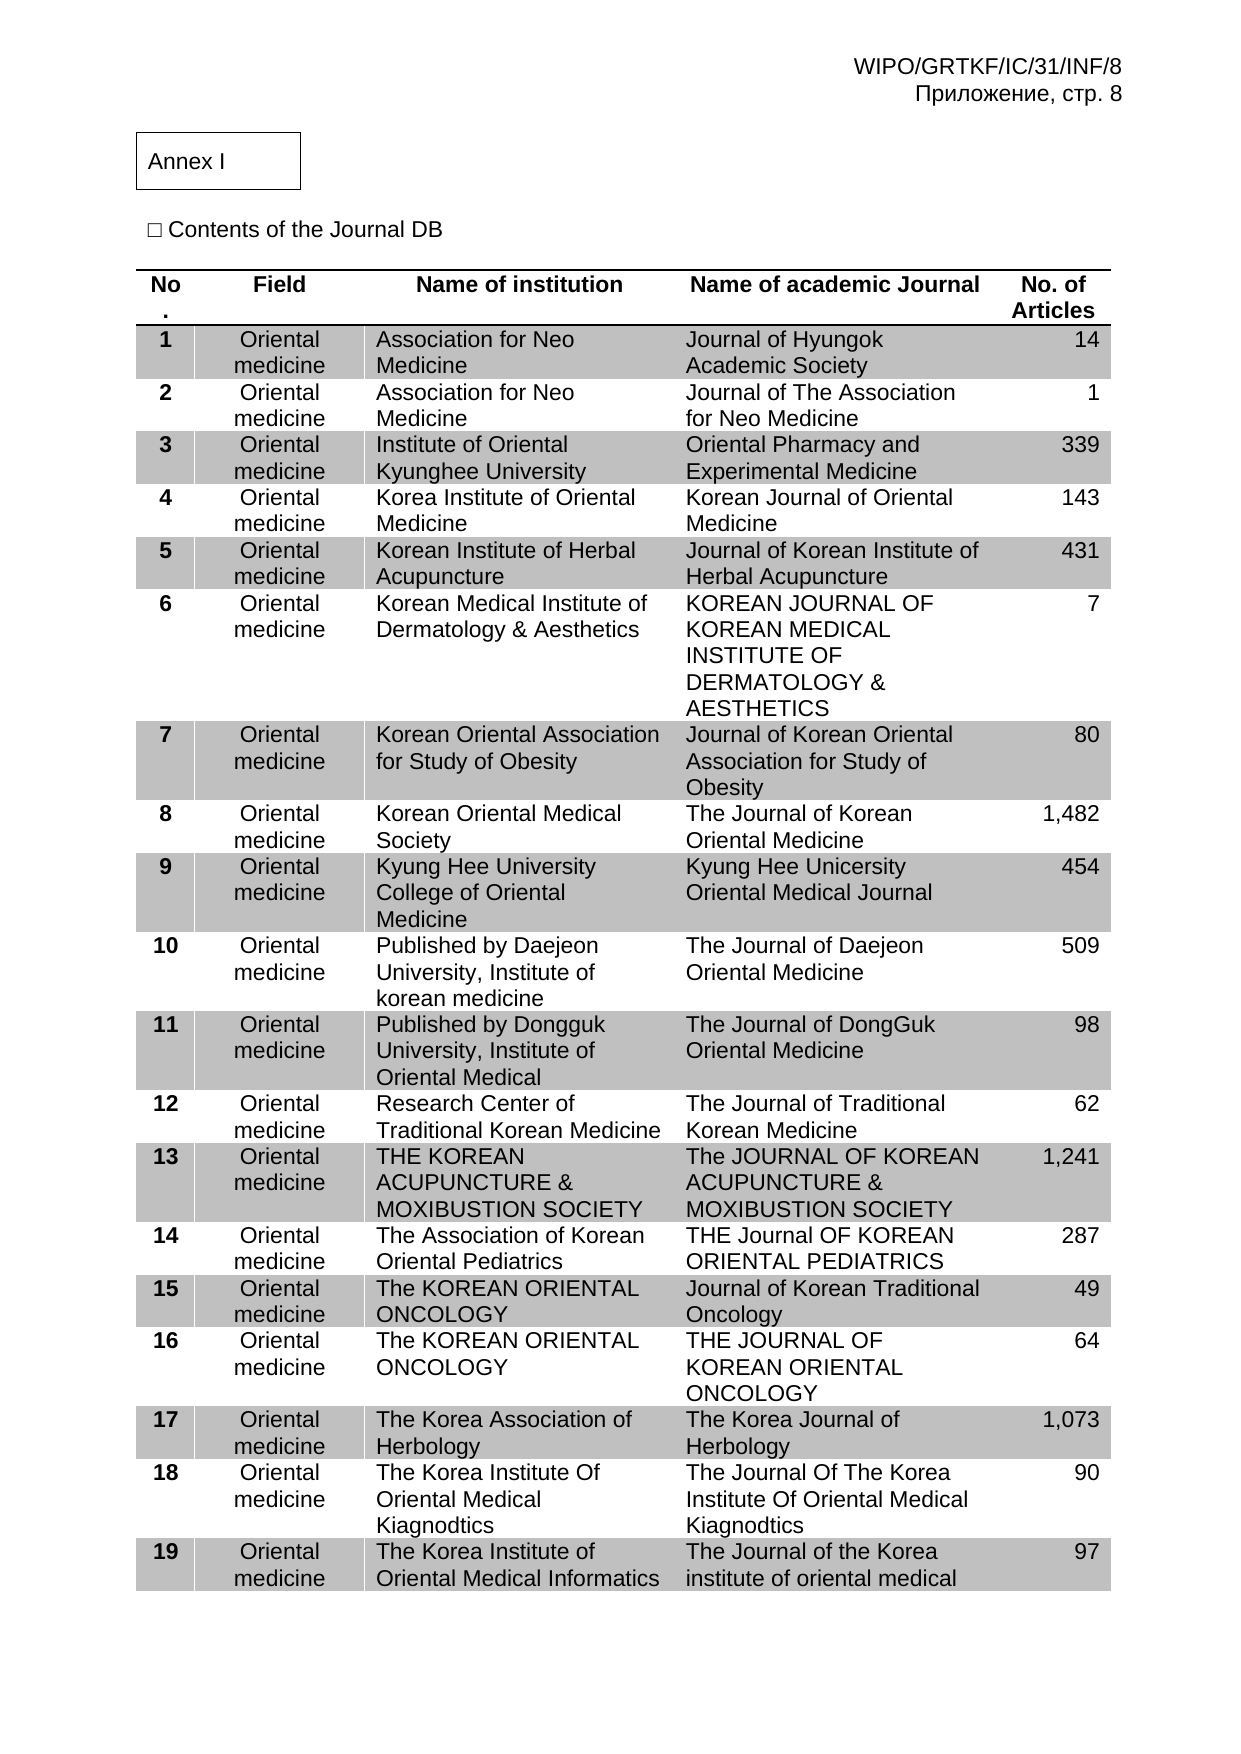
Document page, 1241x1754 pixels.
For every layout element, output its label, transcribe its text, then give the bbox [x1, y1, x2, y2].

table_header No. [136, 271, 194, 324]
table_cell 7 [995, 590, 1111, 721]
table_cell 5 [136, 537, 194, 589]
table_cell 339 [995, 431, 1111, 484]
table_cell Korean Medical Institute of Dermatology & Aesthetics [365, 590, 674, 721]
table_cell The Journal of DongGuk Oriental Medicine [674, 1011, 995, 1090]
table_cell 1 [995, 379, 1111, 431]
table_cell Oriental medicine [195, 1011, 364, 1090]
table_cell 9 [136, 853, 194, 932]
table_cell 509 [995, 932, 1111, 1011]
table_cell 2 [136, 379, 194, 431]
table_cell Oriental medicine [195, 800, 364, 853]
table_cell Oriental medicine [195, 326, 364, 379]
table_cell KOREAN JOURNAL OF KOREAN MEDICAL INSTITUTE OF DERMATOLOGY & AESTHETICS [674, 590, 995, 721]
table_cell 14 [995, 326, 1111, 379]
table_header Name of institution [365, 271, 674, 324]
table_cell 16 [136, 1328, 194, 1406]
table_cell The Association of Korean Oriental Pediatrics [365, 1222, 674, 1275]
table_cell Oriental medicine [195, 537, 364, 589]
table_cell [674, 1538, 995, 1591]
table_cell Association for Neo Medicine [365, 326, 674, 379]
table_cell Oriental medicine [195, 1275, 364, 1327]
table_header Field [195, 271, 364, 324]
table_cell THE KOREAN ACUPUNCTURE & MOXIBUSTION SOCIETY [365, 1143, 674, 1222]
table_cell 3 [136, 431, 194, 484]
table_cell 19 [136, 1538, 194, 1591]
table_cell Journal of Korean Traditional Oncology [674, 1275, 995, 1327]
table_cell 49 [995, 1275, 1111, 1327]
table_cell 13 [136, 1143, 194, 1222]
table_header Annex I [137, 133, 300, 189]
table_cell 11 [136, 1011, 194, 1090]
table_cell 143 [995, 484, 1111, 537]
table_cell 80 [995, 721, 1111, 800]
table_cell Journal of The Association for Neo Medicine [674, 379, 995, 431]
table_cell 1,073 [995, 1406, 1111, 1459]
table_cell 98 [995, 1011, 1111, 1090]
table_cell The Korea Journal of Herbology [674, 1406, 995, 1459]
table_cell 97 [995, 1538, 1111, 1591]
table_cell 18 [136, 1459, 194, 1538]
table_cell The Journal of Korean Oriental Medicine [674, 800, 995, 853]
table_cell 7 [136, 721, 194, 800]
table_cell Oriental medicine [195, 721, 364, 800]
table_cell 454 [995, 853, 1111, 932]
table_cell 62 [995, 1090, 1111, 1143]
table_cell Korean Oriental Medical Society [365, 800, 674, 853]
table_cell Kyung Hee Unicersity Oriental Medical Journal [674, 853, 995, 932]
table_cell The Korea Institute Of Oriental Medical Kiagnodtics [365, 1459, 674, 1538]
table_cell Korean Oriental Association for Study of Obesity [365, 721, 674, 800]
table_cell Kyung Hee University College of Oriental Medicine [365, 853, 674, 932]
table_cell 15 [136, 1275, 194, 1327]
table_cell The Journal of Traditional Korean Medicine [674, 1090, 995, 1143]
table_cell 1,482 [995, 800, 1111, 853]
table_cell The KOREAN ORIENTAL ONCOLOGY [365, 1275, 674, 1327]
table_cell Korean Institute of Herbal Acupuncture [365, 537, 674, 589]
table_cell 10 [136, 932, 194, 1011]
table_cell 287 [995, 1222, 1111, 1275]
table_cell 64 [995, 1328, 1111, 1406]
table_cell Oriental medicine [195, 1406, 364, 1459]
table_cell Published by Dongguk University, Institute of Oriental Medical [365, 1011, 674, 1090]
table_cell Oriental medicine [195, 431, 364, 484]
table_cell Oriental Pharmacy and Experimental Medicine [674, 431, 995, 484]
table_cell Oriental medicine [195, 1090, 364, 1143]
table_cell Oriental medicine [195, 1328, 364, 1406]
table_cell 17 [136, 1406, 194, 1459]
table_cell Oriental medicine [195, 932, 364, 1011]
table_cell The KOREAN ORIENTAL ONCOLOGY [365, 1328, 674, 1406]
table_cell Oriental medicine [195, 484, 364, 537]
table_cell The Journal of Daejeon Oriental Medicine [674, 932, 995, 1011]
table_cell Oriental medicine [195, 590, 364, 721]
table_cell The Journal Of The Korea Institute Of Oriental Medical Kiagnodtics [674, 1459, 995, 1538]
table_cell Oriental medicine [195, 1222, 364, 1275]
table_cell THE Journal OF KOREAN ORIENTAL PEDIATRICS [674, 1222, 995, 1275]
table_cell Korea Institute of Oriental Medicine [365, 484, 674, 537]
table_cell 4 [136, 484, 194, 537]
table_cell Korean Journal of Oriental Medicine [674, 484, 995, 537]
table_cell THE JOURNAL OF KOREAN ORIENTAL ONCOLOGY [674, 1328, 995, 1406]
table_cell Journal of Korean Oriental Association for Study of Obesity [674, 721, 995, 800]
table_cell Journal of Korean Institute of Herbal Acupuncture [674, 537, 995, 589]
table_cell Oriental medicine [195, 1538, 364, 1591]
table_cell Oriental medicine [195, 1143, 364, 1222]
table_cell Oriental medicine [195, 379, 364, 431]
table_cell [365, 1538, 674, 1591]
table_cell Oriental medicine [195, 853, 364, 932]
table_header No. of Articles [995, 271, 1111, 324]
table_cell 14 [136, 1222, 194, 1275]
table_cell 6 [136, 590, 194, 721]
table_cell 431 [995, 537, 1111, 589]
table_cell Institute of Oriental Kyunghee University [365, 431, 674, 484]
table_cell Journal of Hyungok Academic Society [674, 326, 995, 379]
table_cell Association for Neo Medicine [365, 379, 674, 431]
table_cell The Korea Association of Herbology [365, 1406, 674, 1459]
table_cell 12 [136, 1090, 194, 1143]
text □ Contents of the Journal DB [148, 216, 1122, 243]
table_cell 1 [136, 326, 194, 379]
table_cell Oriental medicine [195, 1459, 364, 1538]
table_cell Research Center of Traditional Korean Medicine [365, 1090, 674, 1143]
table_cell 8 [136, 800, 194, 853]
table_header Name of academic Journal [674, 271, 995, 324]
table_cell The JOURNAL OF KOREAN ACUPUNCTURE & MOXIBUSTION SOCIETY [674, 1143, 995, 1222]
table_cell 90 [995, 1459, 1111, 1538]
table_cell Published by Daejeon University, Institute of korean medicine [365, 932, 674, 1011]
table_cell 1,241 [995, 1143, 1111, 1222]
